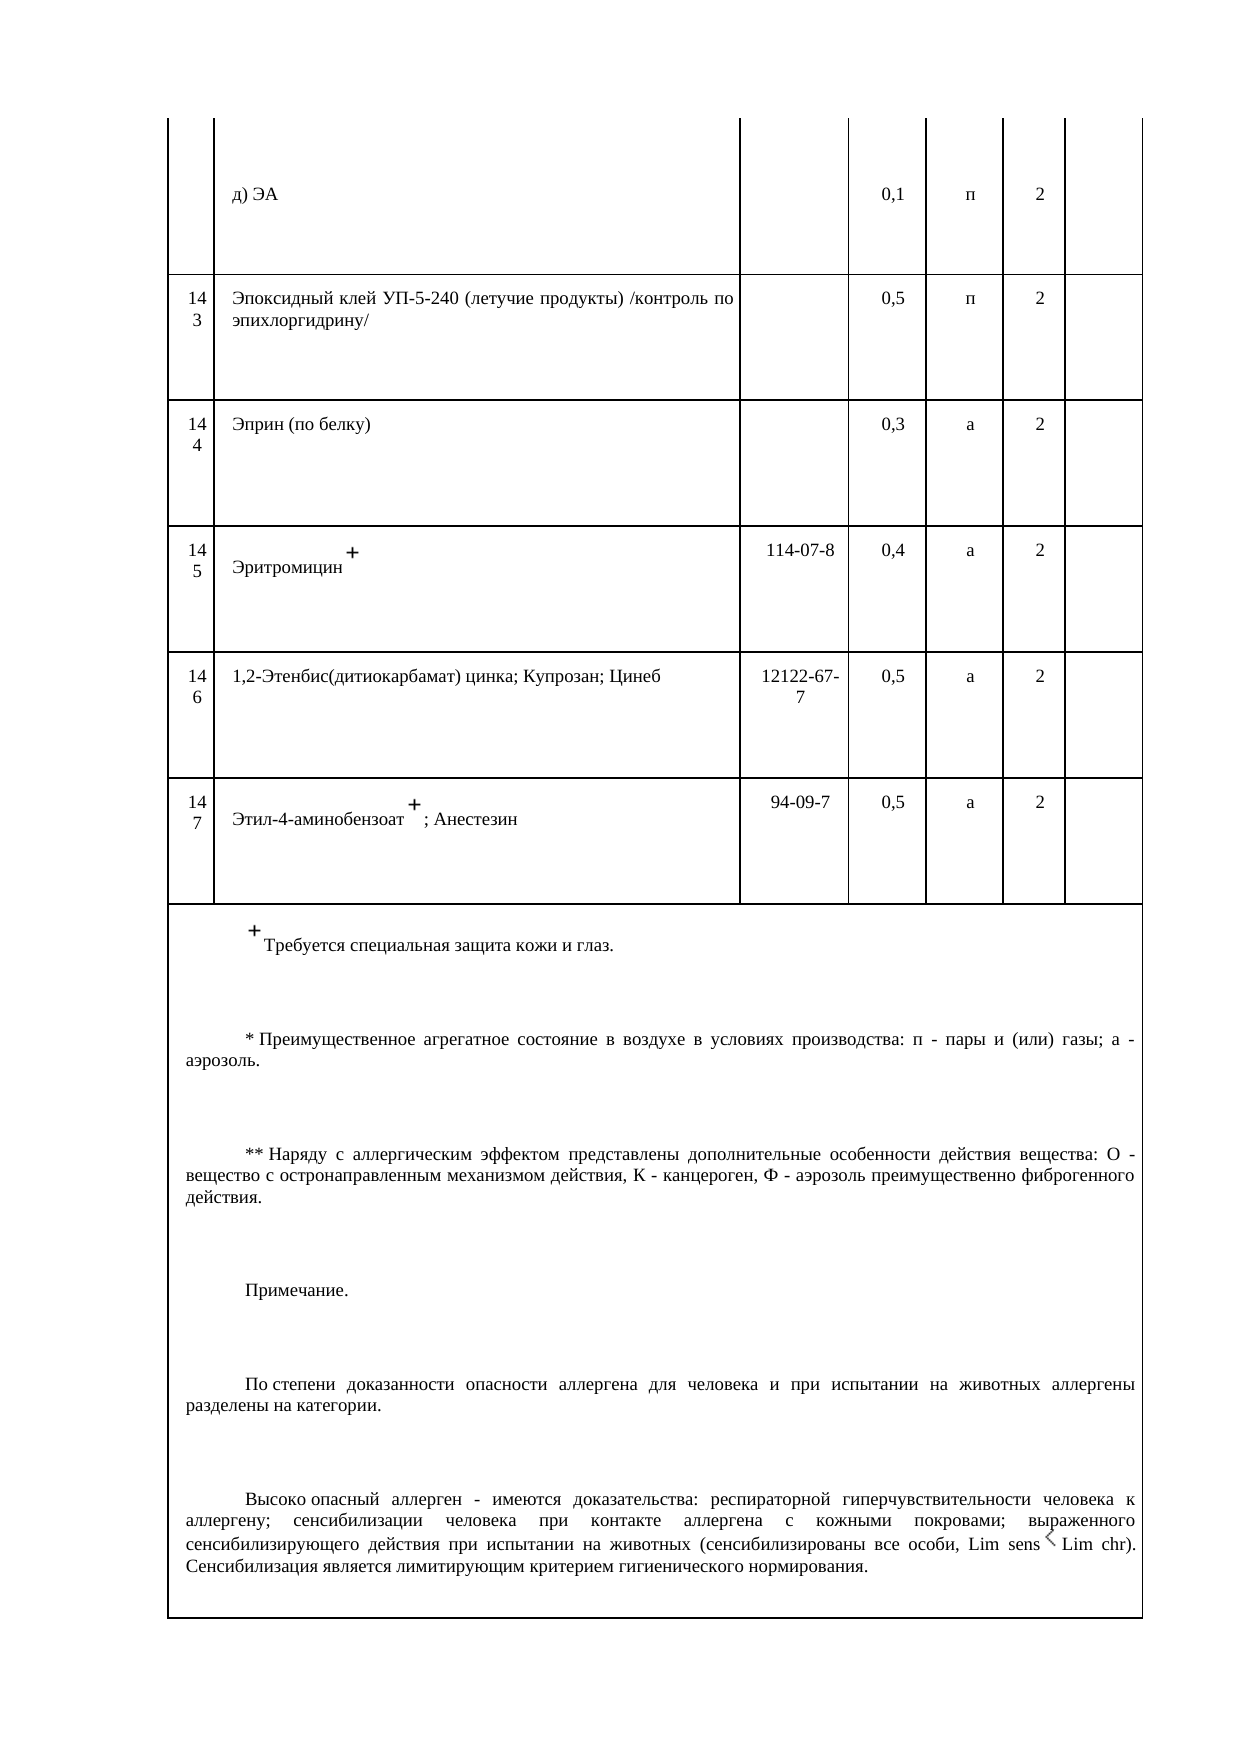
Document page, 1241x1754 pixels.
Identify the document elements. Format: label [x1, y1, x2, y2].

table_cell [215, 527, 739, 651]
picture [244, 916, 264, 952]
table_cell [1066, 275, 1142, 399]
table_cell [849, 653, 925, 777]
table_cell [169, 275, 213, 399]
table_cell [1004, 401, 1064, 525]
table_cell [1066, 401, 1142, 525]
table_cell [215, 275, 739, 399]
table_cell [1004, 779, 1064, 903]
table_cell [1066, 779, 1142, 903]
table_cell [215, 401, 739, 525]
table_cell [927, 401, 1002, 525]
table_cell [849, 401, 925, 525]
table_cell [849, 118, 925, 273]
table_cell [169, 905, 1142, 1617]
picture [1041, 1530, 1062, 1551]
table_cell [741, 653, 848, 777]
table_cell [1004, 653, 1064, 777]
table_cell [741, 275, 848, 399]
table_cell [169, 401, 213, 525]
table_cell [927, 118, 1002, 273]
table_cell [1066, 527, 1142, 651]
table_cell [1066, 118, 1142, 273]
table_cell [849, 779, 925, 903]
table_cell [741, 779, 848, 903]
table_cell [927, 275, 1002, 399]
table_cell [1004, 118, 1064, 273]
picture [342, 538, 362, 574]
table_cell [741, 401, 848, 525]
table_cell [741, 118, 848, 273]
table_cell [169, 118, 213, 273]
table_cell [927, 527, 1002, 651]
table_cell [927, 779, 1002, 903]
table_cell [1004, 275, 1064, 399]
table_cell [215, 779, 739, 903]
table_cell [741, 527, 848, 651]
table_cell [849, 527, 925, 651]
picture [404, 790, 424, 826]
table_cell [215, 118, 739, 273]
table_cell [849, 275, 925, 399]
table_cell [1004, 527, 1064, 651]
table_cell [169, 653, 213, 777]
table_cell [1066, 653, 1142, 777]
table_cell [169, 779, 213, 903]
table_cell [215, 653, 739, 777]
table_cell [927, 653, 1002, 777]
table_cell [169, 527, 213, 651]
